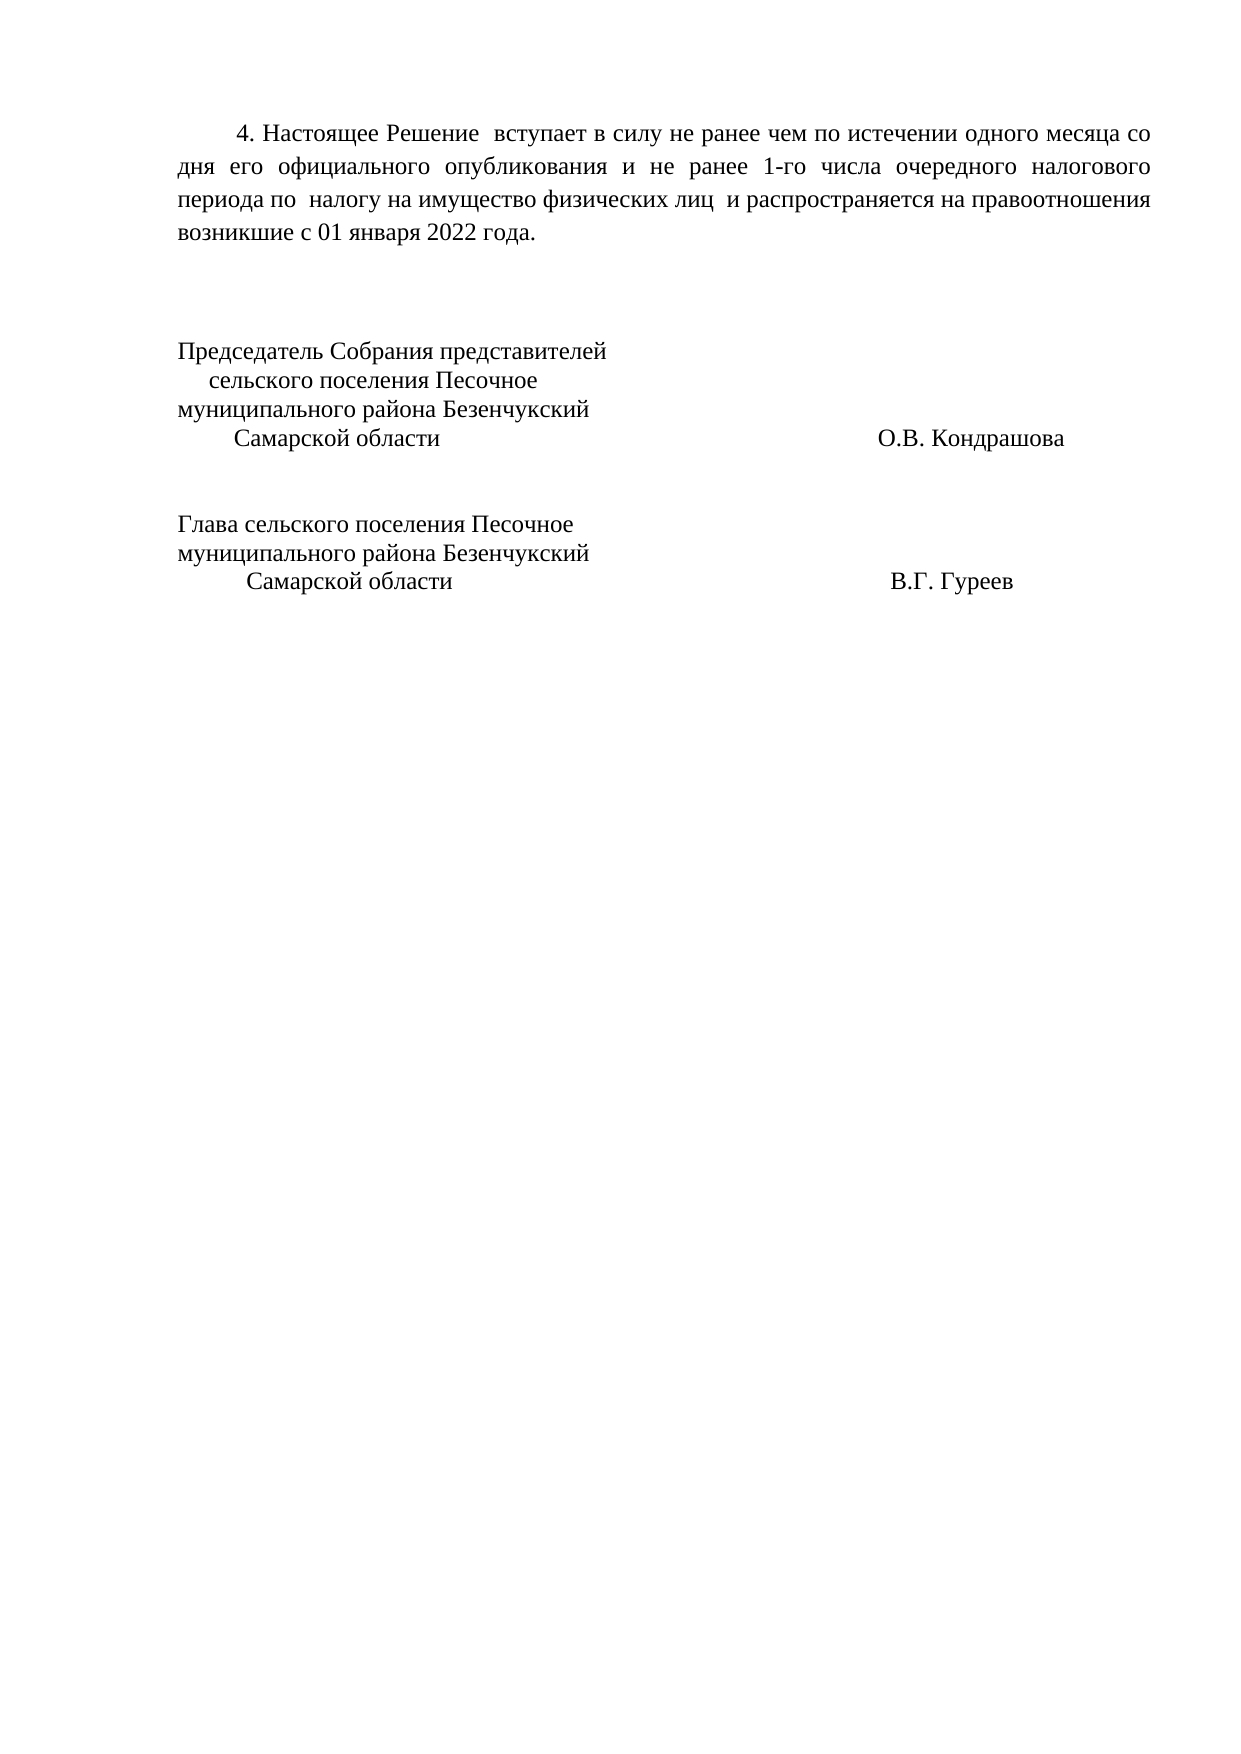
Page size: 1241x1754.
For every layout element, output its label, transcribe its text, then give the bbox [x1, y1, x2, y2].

list Самарской области В.Г. Гуреев [177, 566, 1152, 595]
list Глава сельского поселения Песочное [177, 509, 1152, 538]
list сельского поселения Песочное [177, 365, 1152, 394]
list муниципального района Безенчукский [177, 538, 1152, 566]
list 4. Настоящее Решение вступает в силу не ранее чем по истечении одного месяца со дня его официального опубликования и не ранее 1-го числа очередного налогового периода по налогу на имущество физических лиц и распространяется на правоотношения возникшие с 01 января 2022 года. [177, 118, 1152, 246]
list муниципального района Безенчукский [177, 394, 1152, 423]
list Председатель Собрания представителей [177, 336, 1152, 365]
list Самарской области О.В. Кондрашова [177, 423, 1152, 451]
